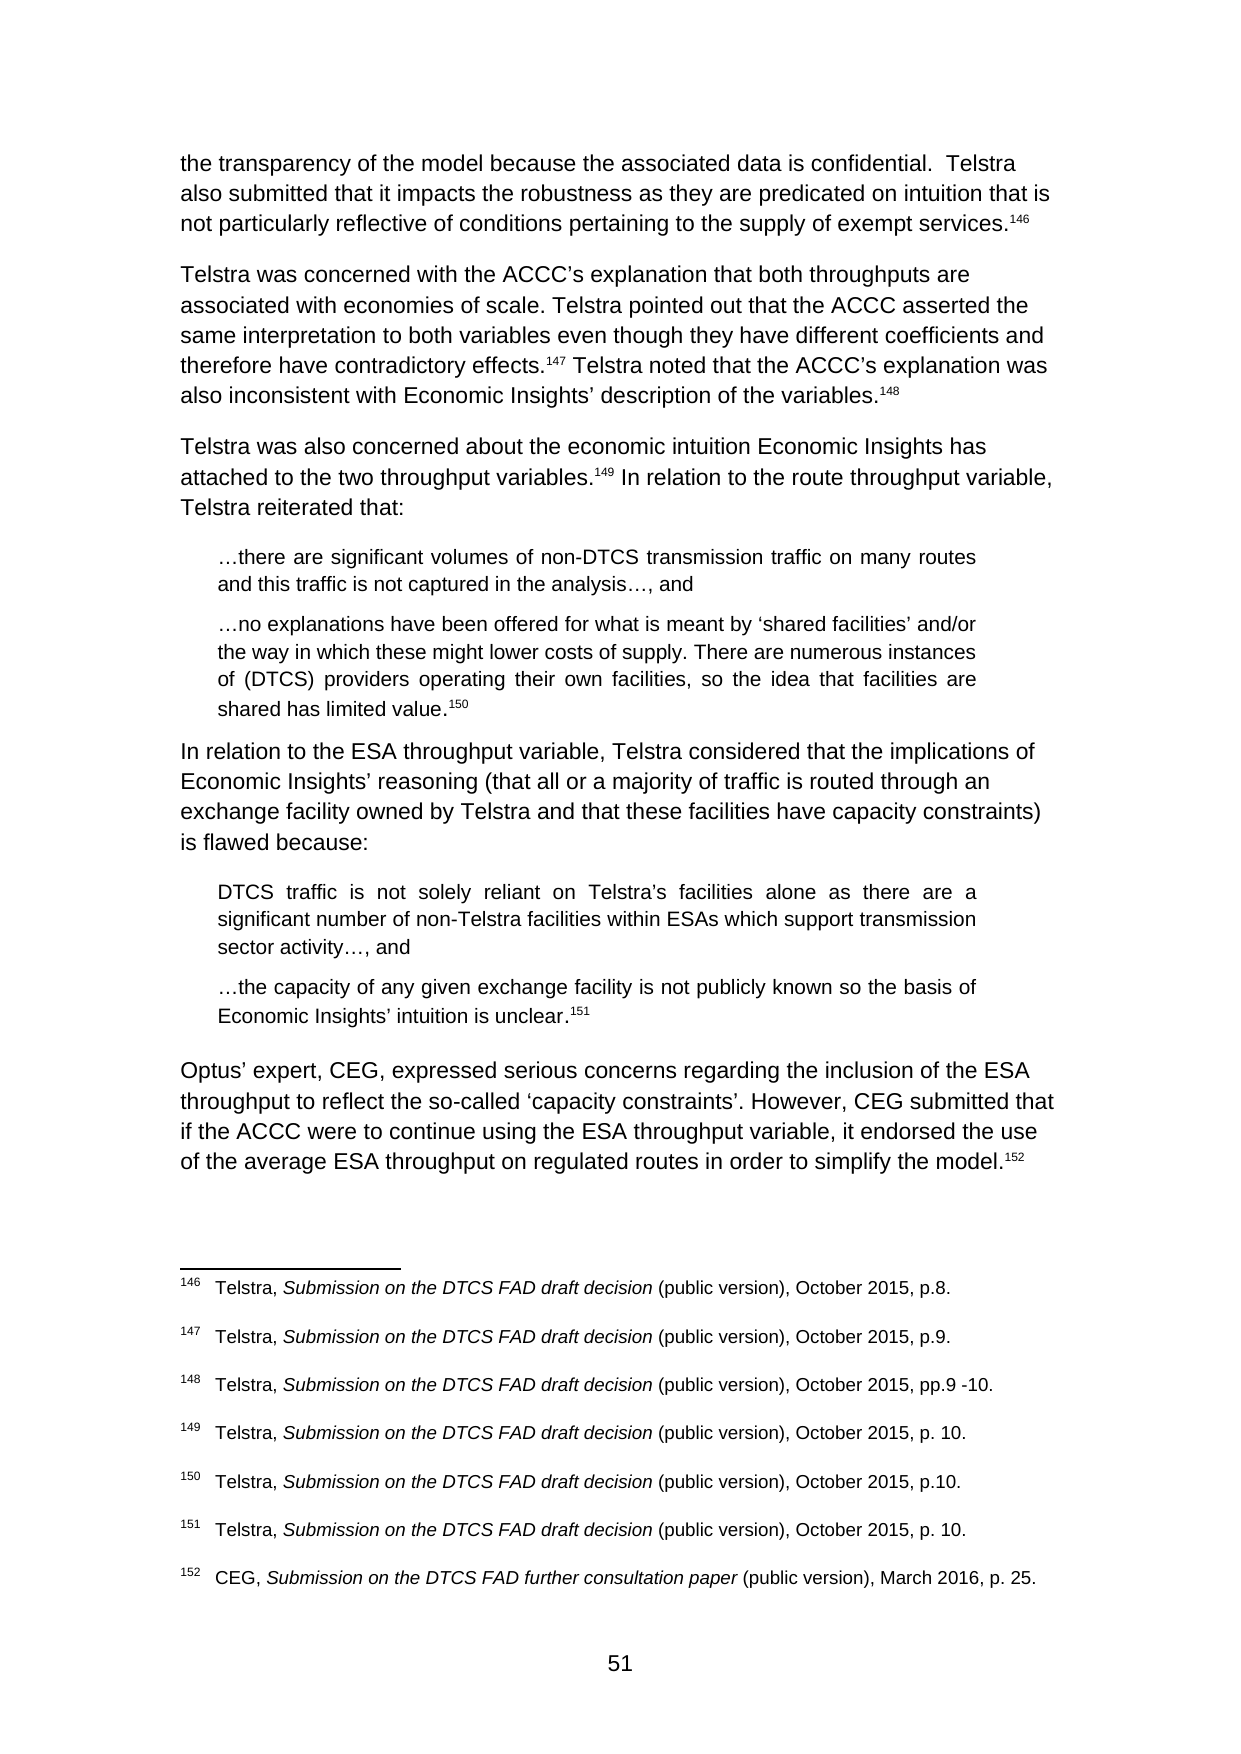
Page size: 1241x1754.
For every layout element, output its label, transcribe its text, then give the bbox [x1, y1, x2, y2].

text In relation to the ESA throughput variable, Telstra considered that the implications of Economic Insights’ reasoning (that all or a majority of traffic is routed through an exchange facility owned by Telstra and that these facilities have capacity constraints) is flawed because: [180, 738, 1060, 855]
text Telstra was also concerned about the economic intuition Economic Insights has attached to the two throughput variables. In relation to the route throughput variable, Telstra reiterated that: [180, 433, 1060, 520]
text …there are significant volumes of non-DTCS transmission traffic on many routes and this traffic is not captured in the analysis…, and [217, 545, 977, 596]
text …the capacity of any given exchange facility is not publicly known so the basis of Economic Insights’ intuition is unclear. [217, 974, 977, 1029]
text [180, 150, 1060, 237]
text …no explanations have been offered for what is meant by ‘shared facilities’ and/or the way in which these might lower costs of supply. There are numerous instances of (DTCS) providers operating their own facilities, so the idea that facilities are shared has limited value. [217, 612, 977, 721]
text DTCS traffic is not solely reliant on Telstra’s facilities alone as there are a significant number of non-Telstra facilities within ESAs which support transmission sector activity…, and [217, 879, 977, 958]
text Telstra was concerned with the ACCC’s explanation that both throughputs are associated with economies of scale. Telstra pointed out that the ACCC asserted the same interpretation to both variables even though they have different coefficients and therefore have contradictory effects. Telstra noted that the ACCC’s explanation was also inconsistent with Economic Insights’ description of the variables. [180, 261, 1060, 409]
text Optus’ expert, CEG, expressed serious concerns regarding the inclusion of the ESA throughput to reflect the so-called ‘capacity constraints’. However, CEG submitted that if the ACCC were to continue using the ESA throughput variable, it endorsed the use of the average ESA throughput on regulated routes in order to simplify the model. [180, 1057, 1060, 1174]
